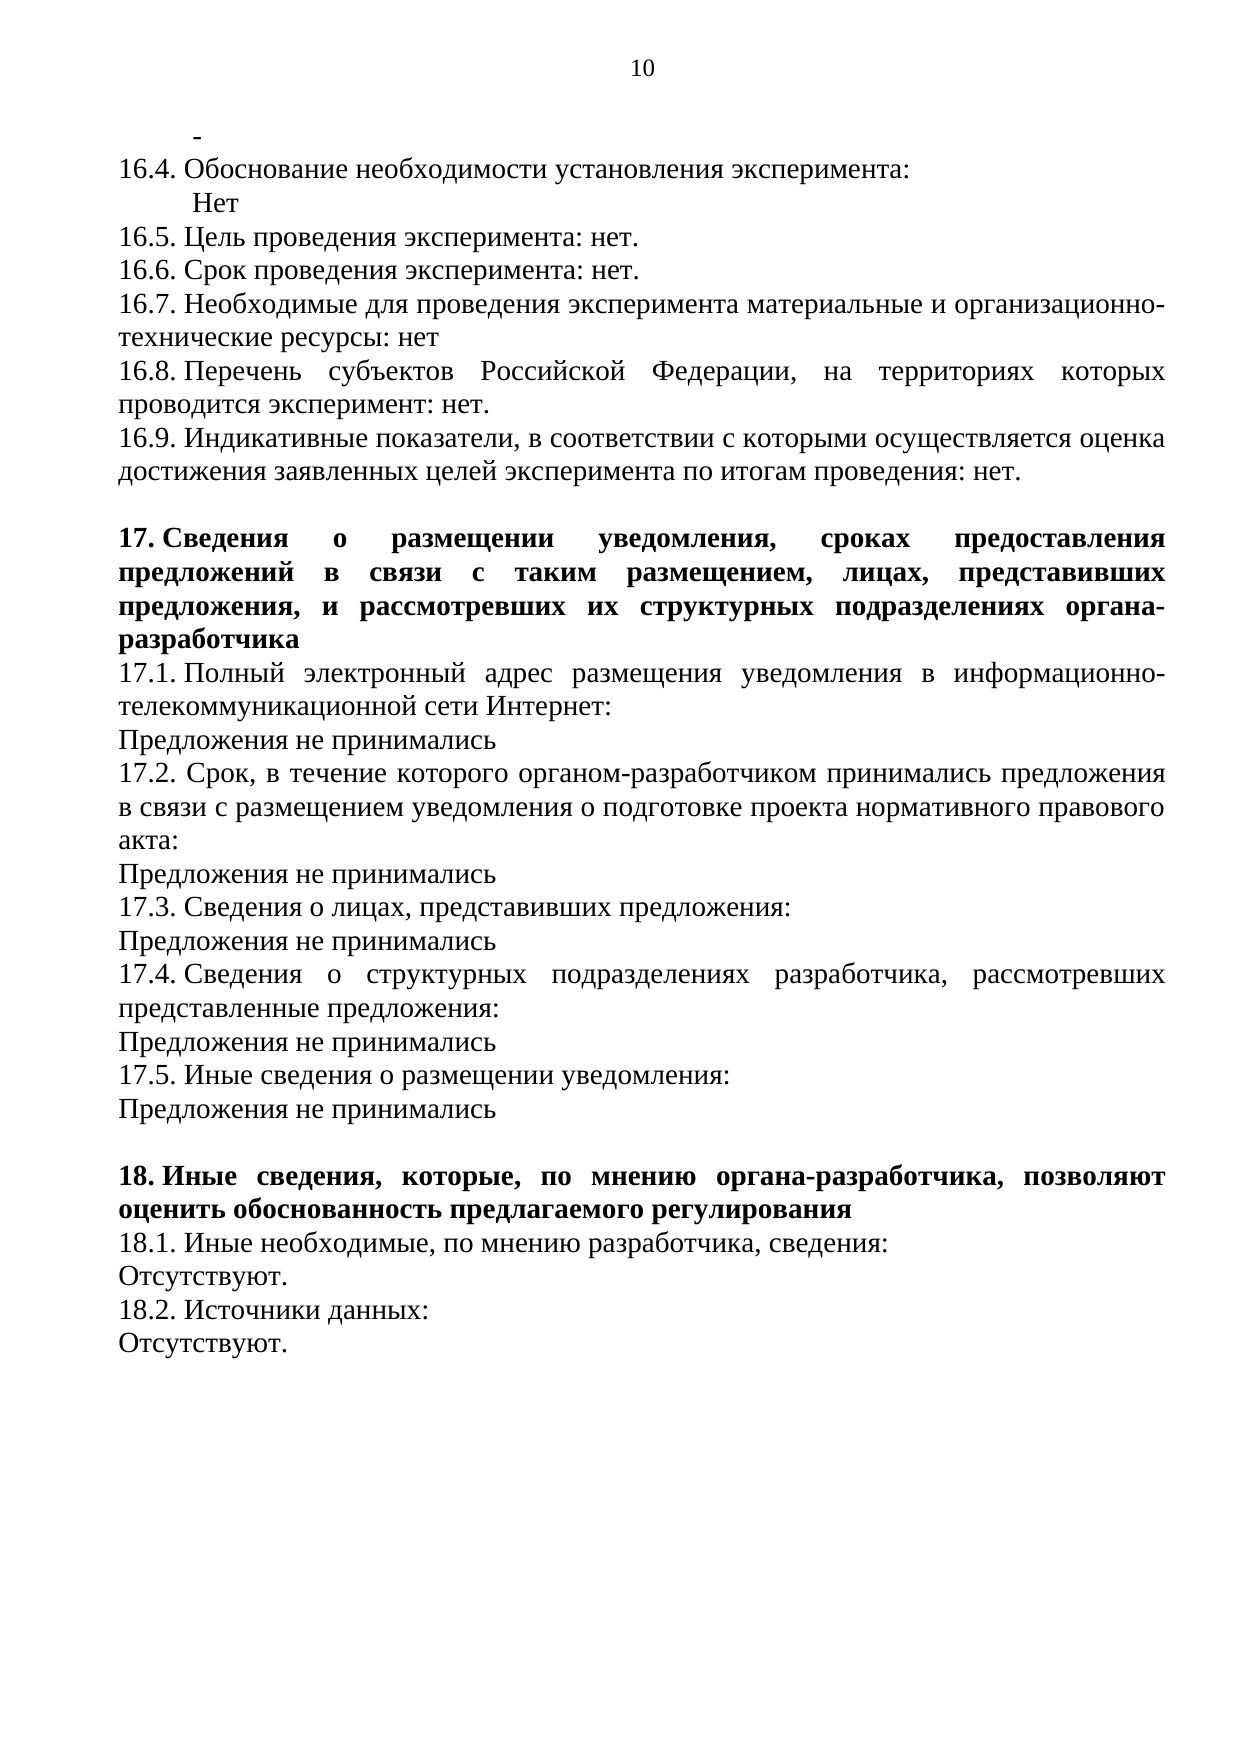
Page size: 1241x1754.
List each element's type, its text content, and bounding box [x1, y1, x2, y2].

text 17.4. Сведения о структурных подразделениях разработчика, рассмотревших представленные предложения: [118, 957, 1166, 1024]
text Нет [118, 185, 1166, 219]
text Предложения не принимались [118, 856, 1166, 889]
text 16.6. Срок проведения эксперимента: нет. [118, 252, 1166, 286]
text Предложения не принимались [118, 923, 1166, 957]
text Отсутствуют. [118, 1258, 1166, 1292]
text 18. Иные сведения, которые, по мнению органа-разработчика, позволяют оценить обоснованность предлагаемого регулирования [118, 1158, 1166, 1225]
text 16.7. Необходимые для проведения эксперимента материальные и организационно-технические ресурсы: нет [118, 286, 1166, 353]
text - [118, 118, 1166, 152]
text Предложения не принимались [118, 722, 1166, 755]
text 17.2. Срок, в течение которого органом-разработчиком принимались предложения в связи с размещением уведомления о подготовке проекта нормативного правового акта: [118, 755, 1166, 856]
text 16.9. Индикативные показатели, в соответствии с которыми осуществляется оценка достижения заявленных целей эксперимента по итогам проведения: нет. [118, 420, 1166, 487]
text 16.8. Перечень субъектов Российской Федерации, на территориях которых проводится эксперимент: нет. [118, 353, 1166, 420]
text 18.1. Иные необходимые, по мнению разработчика, сведения: [118, 1225, 1166, 1258]
text 17.1. Полный электронный адрес размещения уведомления в информационно-телекоммуникационной сети Интернет: [118, 655, 1166, 722]
text 17.5. Иные сведения о размещении уведомления: [118, 1057, 1166, 1091]
text 16.4. Обоснование необходимости установления эксперимента: [118, 152, 1166, 185]
text 16.5. Цель проведения эксперимента: нет. [118, 219, 1166, 252]
text Отсутствуют. [118, 1326, 1166, 1359]
text 17.3. Сведения о лицах, представивших предложения: [118, 889, 1166, 923]
text Предложения не принимались [118, 1024, 1166, 1057]
text Предложения не принимались [118, 1091, 1166, 1124]
text 17. Сведения о размещении уведомления, сроках предоставления предложений в связи с таким размещением, лицах, представивших предложения, и рассмотревших их структурных подразделениях органа-разработчика [118, 521, 1166, 655]
text 18.2. Источники данных: [118, 1292, 1166, 1326]
